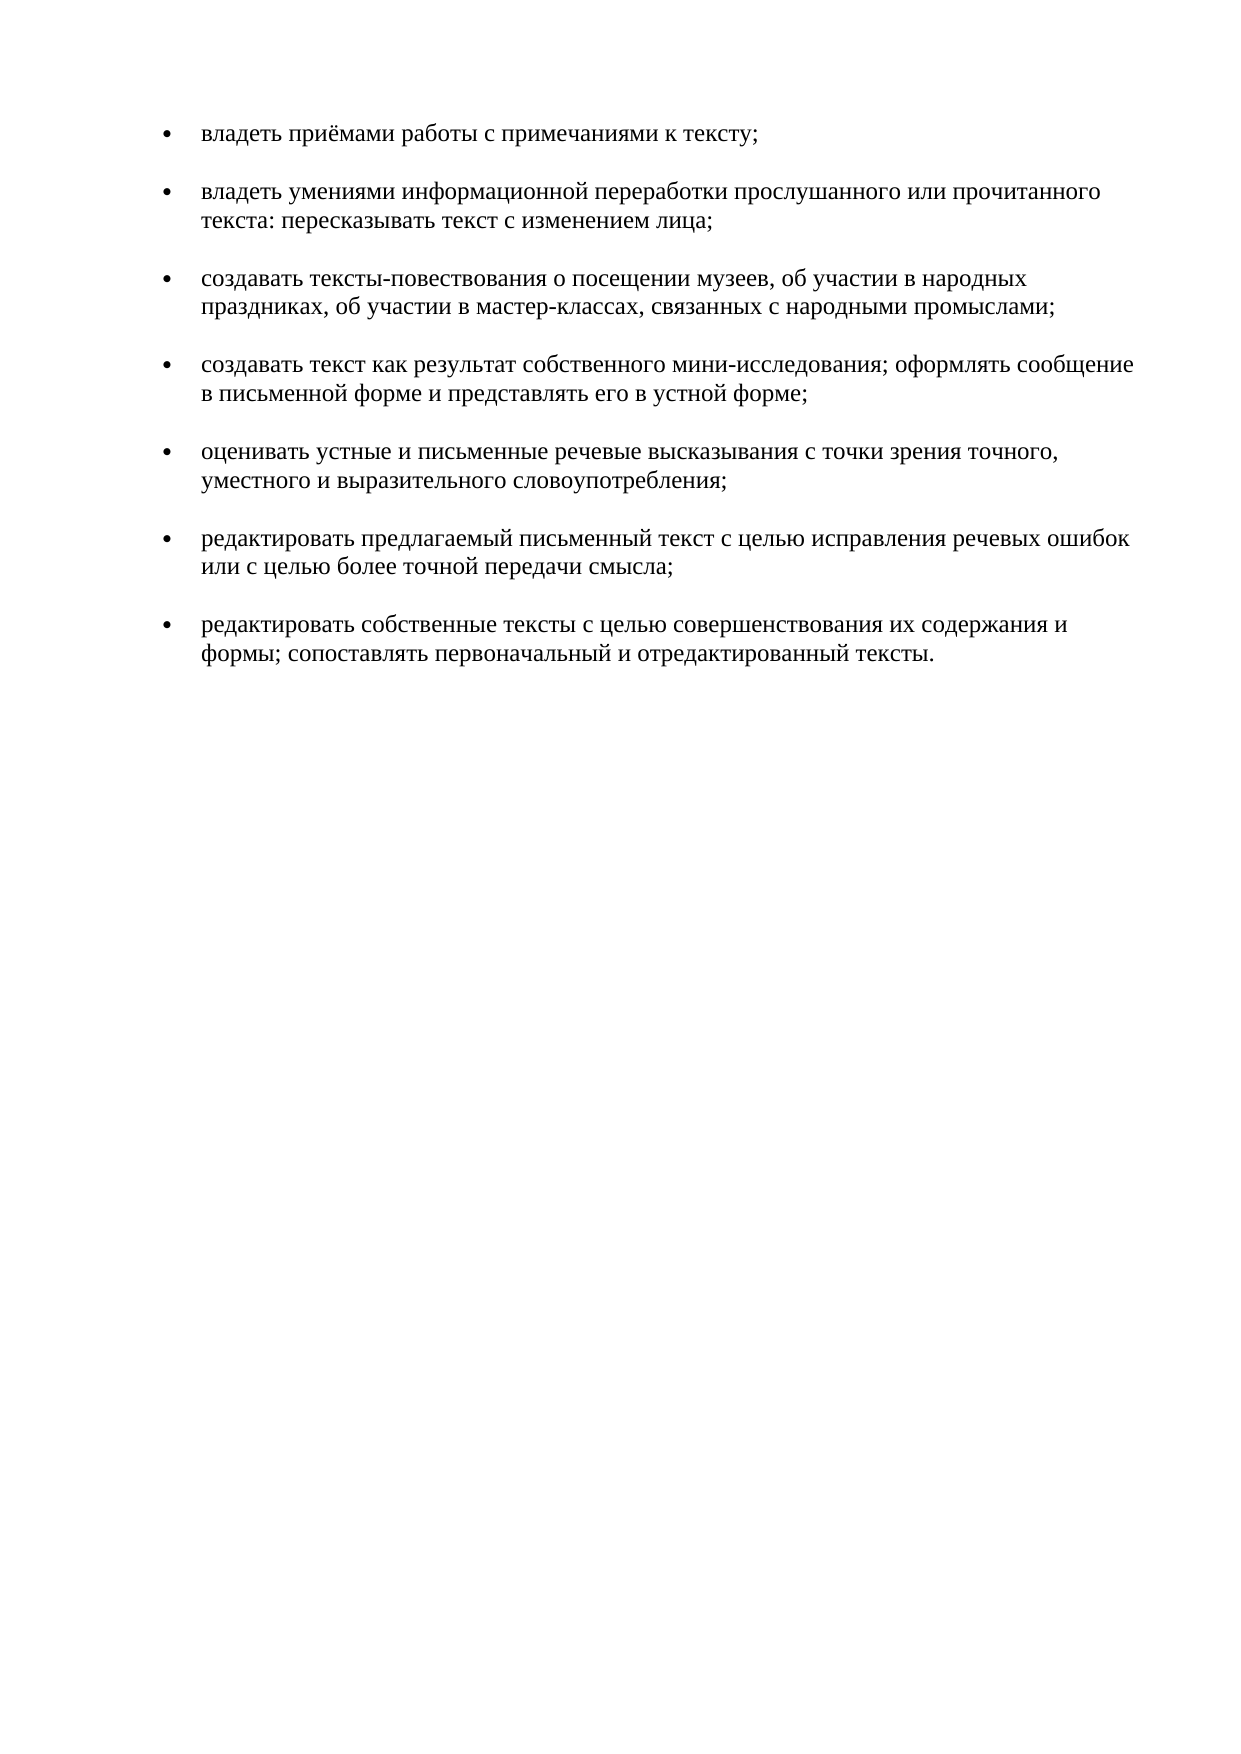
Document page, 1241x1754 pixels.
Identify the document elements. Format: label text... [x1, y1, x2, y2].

list владеть умениями информационной переработки прослушанного или прочитанного текста: пересказывать текст с изменением лица; [163, 176, 1152, 233]
list редактировать предлагаемый письменный текст с целью исправления речевых ошибок или с целью более точной передачи смысла; [163, 523, 1152, 580]
list создавать текст как результат собственного мини-исследования; оформлять сообщение в письменной форме и представлять его в устной форме; [163, 349, 1152, 407]
list редактировать собственные тексты с целью совершенствования их содержания и формы; сопоставлять первоначальный и отредактированный тексты. [163, 609, 1152, 667]
list владеть приёмами работы с примечаниями к тексту; [163, 118, 1152, 147]
list создавать тексты-повествования о посещении музеев, об участии в народных праздниках, об участии в мастер-классах, связанных с народными промыслами; [163, 263, 1152, 320]
list оценивать устные и письменные речевые высказывания с точки зрения точного, уместного и выразительного словоупотребления; [163, 436, 1152, 493]
